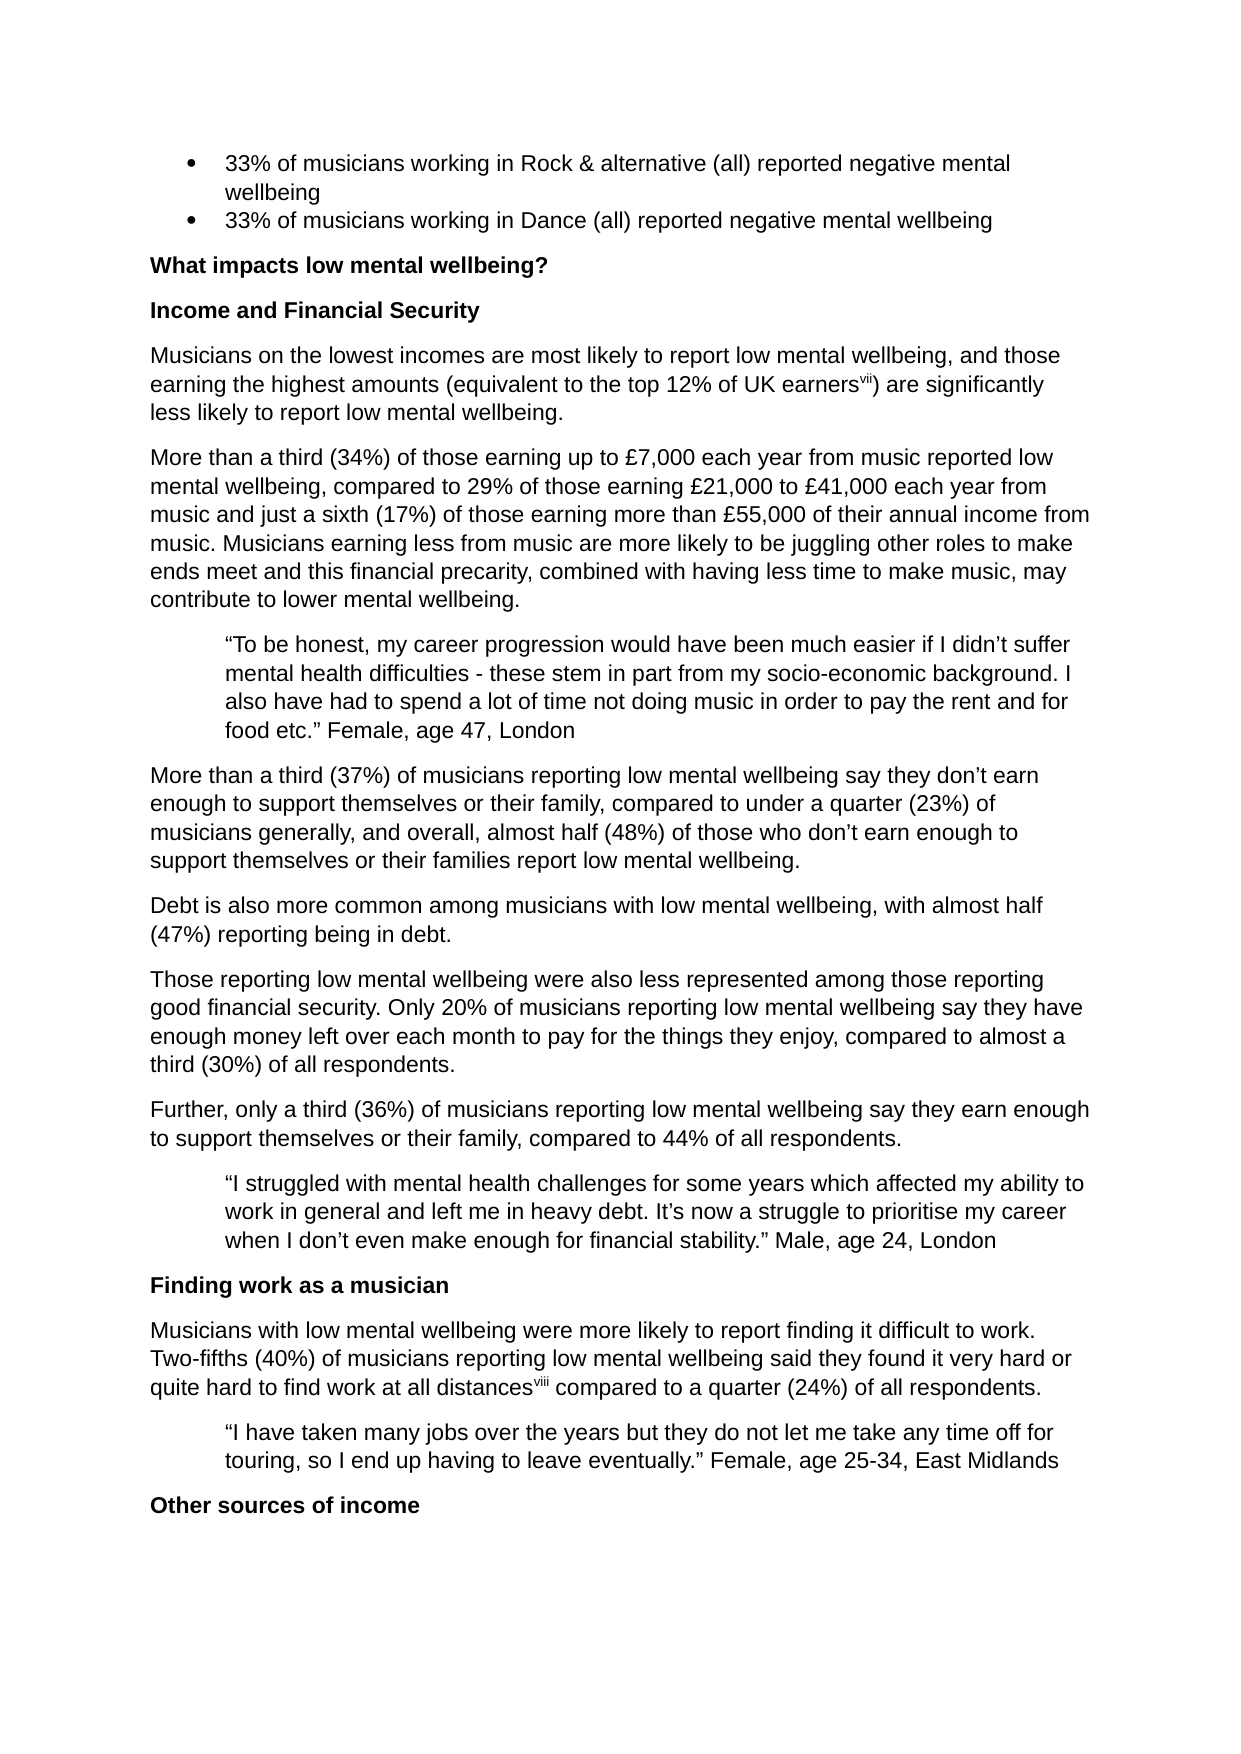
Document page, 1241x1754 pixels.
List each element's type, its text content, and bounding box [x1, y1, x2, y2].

text Musicians with low mental wellbeing were more likely to report finding it difficult to work. Two-fifths (40%) of musicians reporting low mental wellbeing said they found it very hard or quite hard to find work at all distances compared to a quarter (24%) of all respondents. [150, 1317, 1090, 1400]
text Finding work as a musician [150, 1272, 1090, 1298]
text More than a third (34%) of those earning up to £7,000 each year from music reported low mental wellbeing, compared to 29% of those earning £21,000 to £41,000 each year from music and just a sixth (17%) of those earning more than £55,000 of their annual income from music. Musicians earning less from music are more likely to be juggling other roles to make ends meet and this financial precarity, combined with having less time to make music, may contribute to lower mental wellbeing. [150, 444, 1090, 613]
text Further, only a third (36%) of musicians reporting low mental wellbeing say they earn enough to support themselves or their family, compared to 44% of all respondents. [150, 1096, 1090, 1151]
list 33% of musicians working in Rock & alternative (all) reported negative mental wellbeing [187, 150, 1090, 205]
list 33% of musicians working in Dance (all) reported negative mental wellbeing [187, 207, 1090, 233]
text “I struggled with mental health challenges for some years which affected my ability to work in general and left me in heavy debt. It’s now a struggle to prioritise my career when I don’t even make enough for financial stability.” Male, age 24, London [225, 1170, 1090, 1253]
text Other sources of income [150, 1492, 1090, 1519]
text Income and Financial Security [150, 297, 1090, 323]
text More than a third (37%) of musicians reporting low mental wellbeing say they don’t earn enough to support themselves or their family, compared to under a quarter (23%) of musicians generally, and overall, almost half (48%) of those who don’t earn enough to support themselves or their families report low mental wellbeing. [150, 762, 1090, 873]
text Musicians on the lowest incomes are most likely to report low mental wellbeing, and those earning the highest amounts (equivalent to the top 12% of UK earners) are significantly less likely to report low mental wellbeing. [150, 342, 1090, 425]
text Those reporting low mental wellbeing were also less represented among those reporting good financial security. Only 20% of musicians reporting low mental wellbeing say they have enough money left over each month to pay for the things they enjoy, compared to almost a third (30%) of all respondents. [150, 966, 1090, 1077]
text “I have taken many jobs over the years but they do not let me take any time off for touring, so I end up having to leave eventually.” Female, age 25-34, East Midlands [225, 1419, 1090, 1474]
text “To be honest, my career progression would have been much easier if I didn’t suffer mental health difficulties - these stem in part from my socio-economic background. I also have had to spend a lot of time not doing music in order to pay the rent and for food etc.” Female, age 47, London [225, 631, 1090, 743]
text What impacts low mental wellbeing? [150, 252, 1090, 278]
text Debt is also more common among musicians with low mental wellbeing, with almost half (47%) reporting being in debt. [150, 892, 1090, 947]
